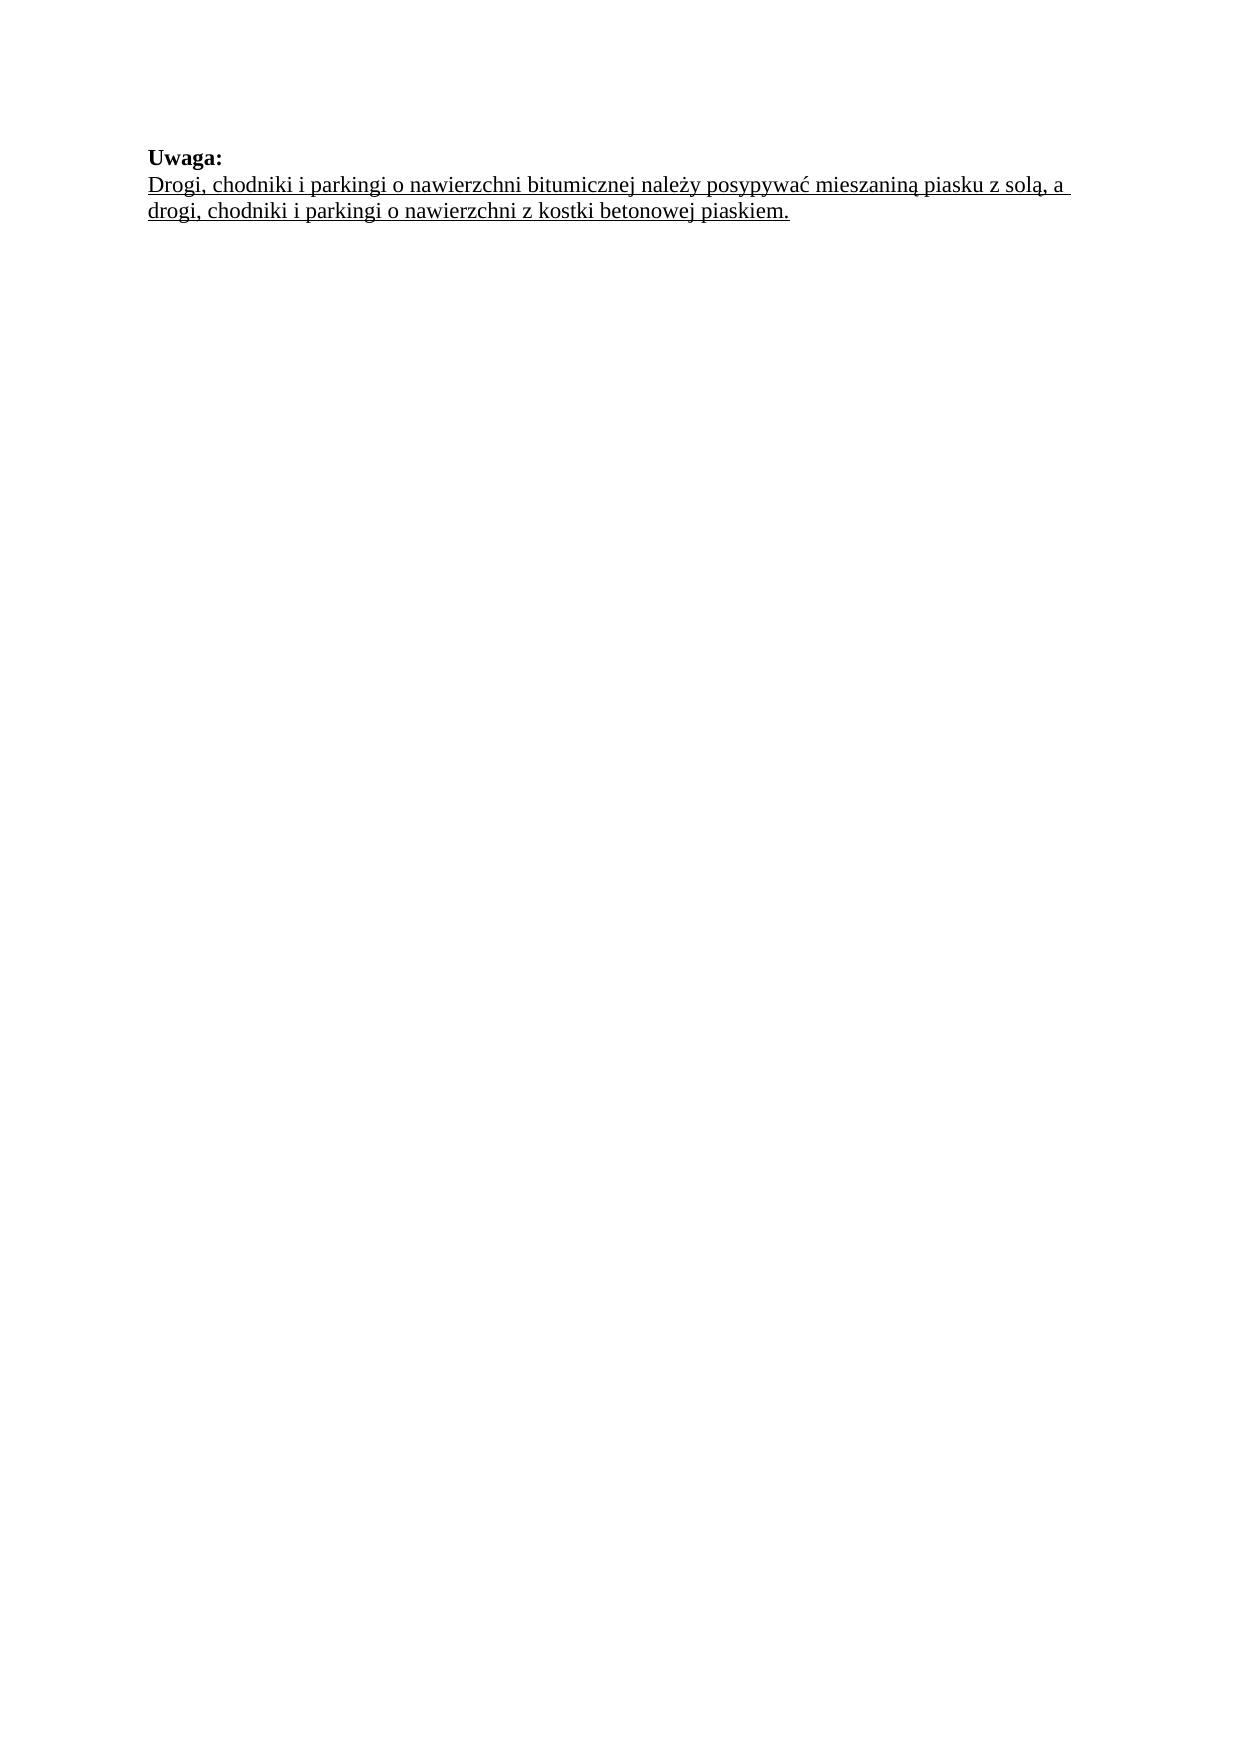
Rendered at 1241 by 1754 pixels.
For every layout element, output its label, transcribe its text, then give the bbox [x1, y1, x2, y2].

text Drogi, chodniki i parkingi o nawierzchni bitumicznej należy posypywać mieszaniną piasku z solą, a drogi, chodniki i parkingi o nawierzchni z kostki betonowej piaskiem. [148, 171, 1122, 223]
text Uwaga: [148, 144, 1122, 171]
